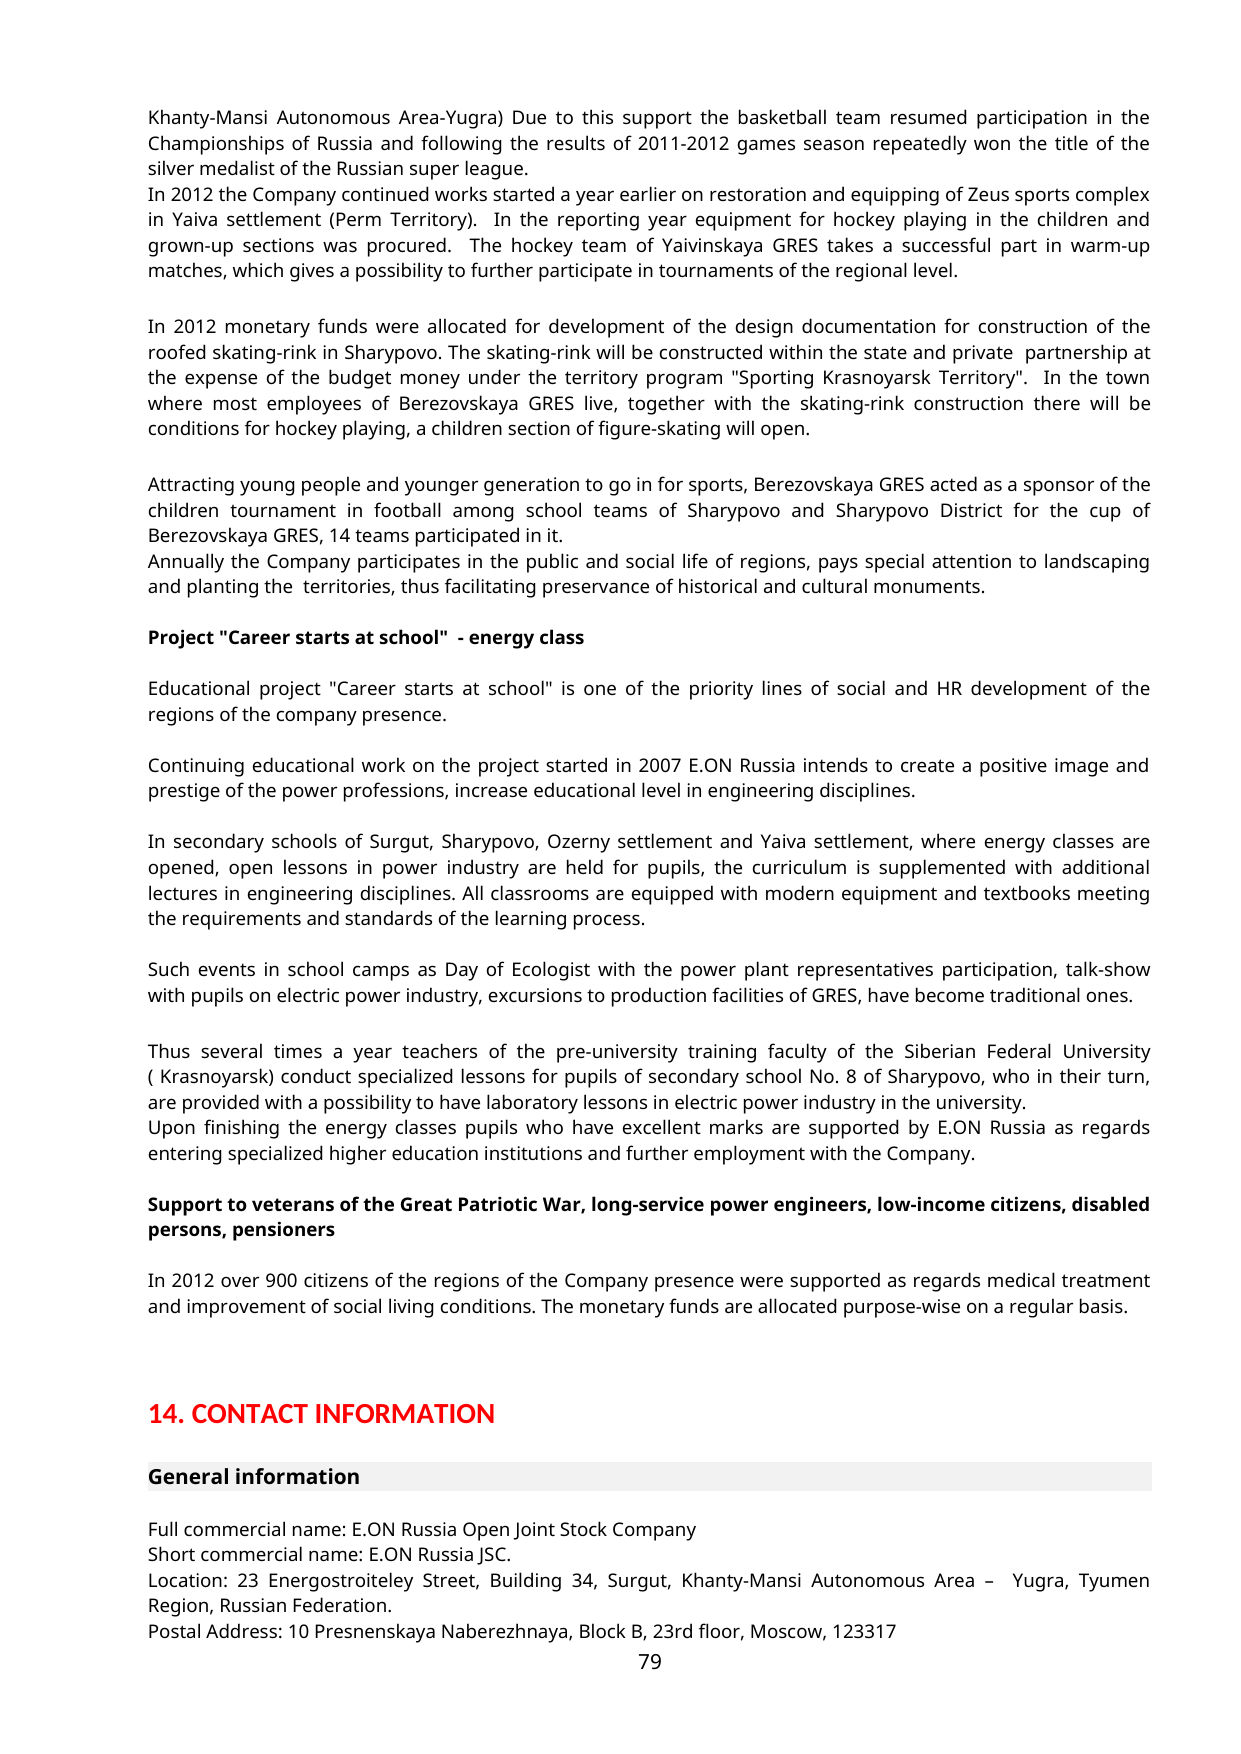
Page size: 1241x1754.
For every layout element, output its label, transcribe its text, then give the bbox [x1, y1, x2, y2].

text In 2012 the Company continued works started a year earlier on restoration and equipping of Zeus sports complex in Yaiva settlement (Perm Territory). In the reporting year equipment for hockey playing in the children and grown-up sections was procured. The hockey team of Yaivinskaya GRES takes a successful part in warm-up matches, which gives a possibility to further participate in tournaments of the regional level. [148, 181, 1152, 283]
text Annually the Company participates in the public and social life of regions, pays special attention to landscaping and planting the territories, thus facilitating preservance of historical and cultural monuments. [148, 548, 1152, 599]
text Upon finishing the energy classes pupils who have excellent marks are supported by E.ON Russia as regards entering specialized higher education institutions and further employment with the Company. [148, 1114, 1152, 1166]
text Support to veterans of the Great Patriotic War, long-service power engineers, low-income citizens, disabled persons, pensioners [148, 1191, 1152, 1242]
text Educational project "Career starts at school" is one of the priority lines of social and HR development of the regions of the company presence. [148, 676, 1152, 727]
text In 2012 monetary funds were allocated for development of the design documentation for construction of the roofed skating-rink in Sharypovo. The skating-rink will be constructed within the state and private partnership at the expense of the budget money under the territory program "Sporting Krasnoyarsk Territory". In the town where most employees of Berezovskaya GRES live, together with the skating-rink construction there will be conditions for hockey playing, a children section of figure-skating will open. [148, 313, 1152, 441]
text Continuing educational work on the project started in 2007 E.ON Russia intends to create a positive image and prestige of the power professions, increase educational level in engineering disciplines. [148, 752, 1152, 803]
text In secondary schools of Surgut, Sharypovo, Ozerny settlement and Yaiva settlement, where energy classes are opened, open lessons in power industry are held for pupils, the curriculum is supplemented with additional lectures in engineering disciplines. All classrooms are equipped with modern equipment and textbooks meeting the requirements and standards of the learning process. [148, 829, 1152, 931]
text Full commercial name: E.ON Russia Open Joint Stock Company [148, 1516, 1152, 1542]
subtitle 14. CONTACT INFORMATION [148, 1395, 1152, 1430]
text Project "Career starts at school" - energy class [148, 625, 1152, 650]
text In 2012 over 900 citizens of the regions of the Company presence were supported as regards medical treatment and improvement of social living conditions. The monetary funds are allocated purpose-wise on a regular basis. [148, 1268, 1152, 1319]
text Location: 23 Energostroiteley Street, Building 34, Surgut, Khanty-Mansi Autonomous Area – Yugra, Tyumen Region, Russian Federation. [148, 1567, 1152, 1618]
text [148, 104, 1152, 181]
text Such events in school camps as Day of Ecologist with the power plant representatives participation, talk-show with pupils on electric power industry, excursions to production facilities of GRES, have become traditional ones. [148, 956, 1152, 1007]
text Short commercial name: E.ON Russia JSC. [148, 1542, 1152, 1567]
text Thus several times a year teachers of the pre-university training faculty of the Siberian Federal University ( Krasnoyarsk) conduct specialized lessons for pupils of secondary school No. 8 of Sharypovo, who in their turn, are provided with a possibility to have laboratory lessons in electric power industry in the university. [148, 1038, 1152, 1114]
text General information [148, 1462, 1152, 1491]
text Attracting young people and younger generation to go in for sports, Berezovskaya GRES acted as a sponsor of the children tournament in football among school teams of Sharypovo and Sharypovo District for the cup of Berezovskaya GRES, 14 teams participated in it. [148, 472, 1152, 548]
text Postal Address: 10 Presnenskaya Naberezhnaya, Block B, 23rd floor, Moscow, 123317 [148, 1618, 1152, 1644]
